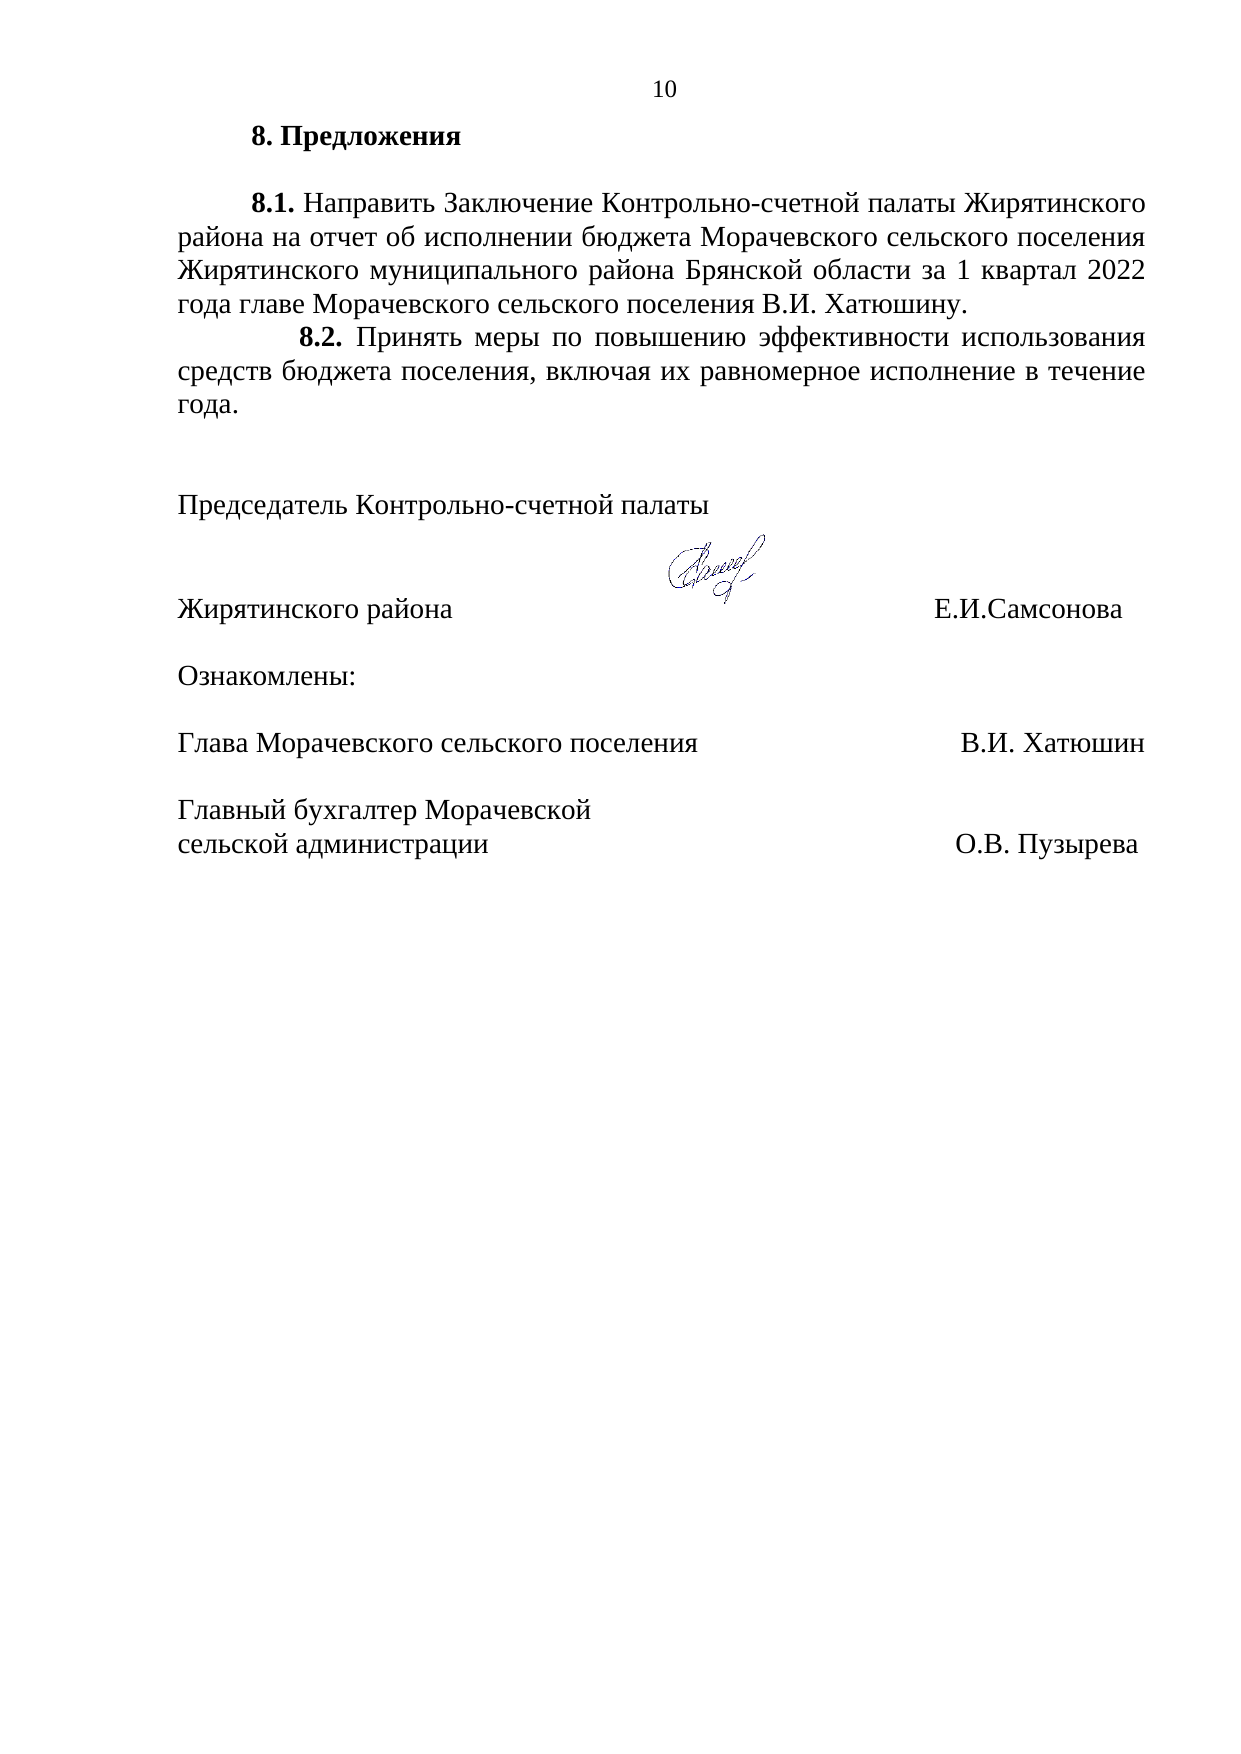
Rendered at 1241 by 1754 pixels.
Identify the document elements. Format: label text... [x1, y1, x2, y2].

text сельской администрации О.В. Пузырева [177, 826, 1152, 859]
text 8. Предложения [177, 118, 1152, 152]
text Глава Морачевского сельского поселения В.И. Хатюшин [177, 725, 1147, 759]
text Жирятинского района Е.И.Самсонова [177, 521, 1147, 625]
text 8.1. Направить Заключение Контрольно-счетной палаты Жирятинского района на отчет об исполнении бюджета Морачевского сельского поселения Жирятинского муниципального района Брянской области за 1 квартал 2022 года главе Морачевского сельского поселения В.И. Хатюшину. [177, 185, 1147, 319]
text Главный бухгалтер Морачевской [177, 792, 1152, 826]
picture [656, 520, 781, 619]
text Ознакомлены: [177, 658, 1147, 692]
text 8.2. Принять меры по повышению эффективности использования средств бюджета поселения, включая их равномерное исполнение в течение года. [177, 319, 1147, 420]
text Председатель Контрольно-счетной палаты [177, 487, 1152, 521]
